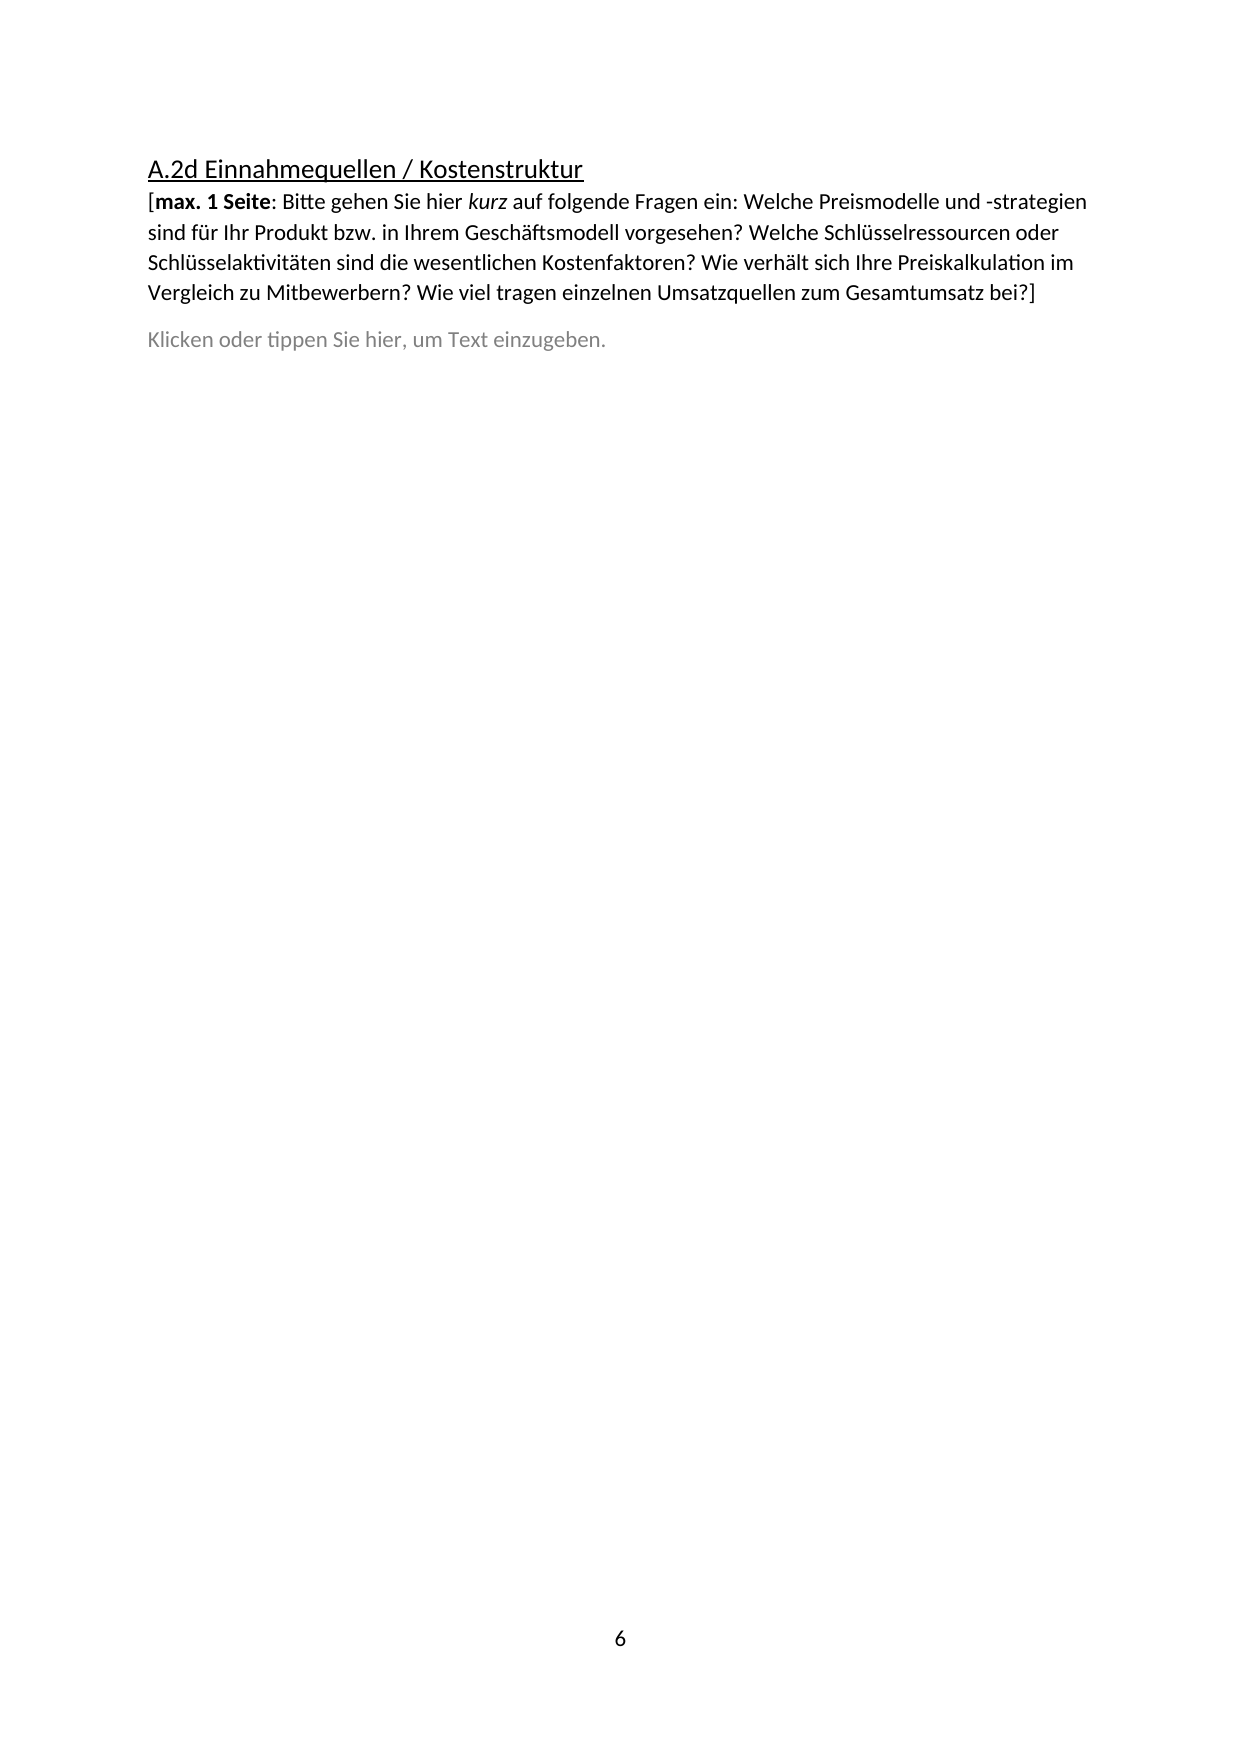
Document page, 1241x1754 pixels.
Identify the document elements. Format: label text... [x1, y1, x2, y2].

text [max. 1 Seite: Bitte gehen Sie hier kurz auf folgende Fragen ein: Welche Preismodelle und -strategien sind für Ihr Produkt bzw. in Ihrem Geschäftsmodell vorgesehen? Welche Schlüsselressourcen oder Schlüsselaktivitäten sind die wesentlichen Kostenfaktoren? Wie verhält sich Ihre Preiskalkulation im Vergleich zu Mitbewerbern? Wie viel tragen einzelnen Umsatzquellen zum Gesamtumsatz bei?] [148, 187, 1093, 306]
subtitle A.2d Einnahmequellen / Kostenstruktur [148, 152, 1093, 185]
